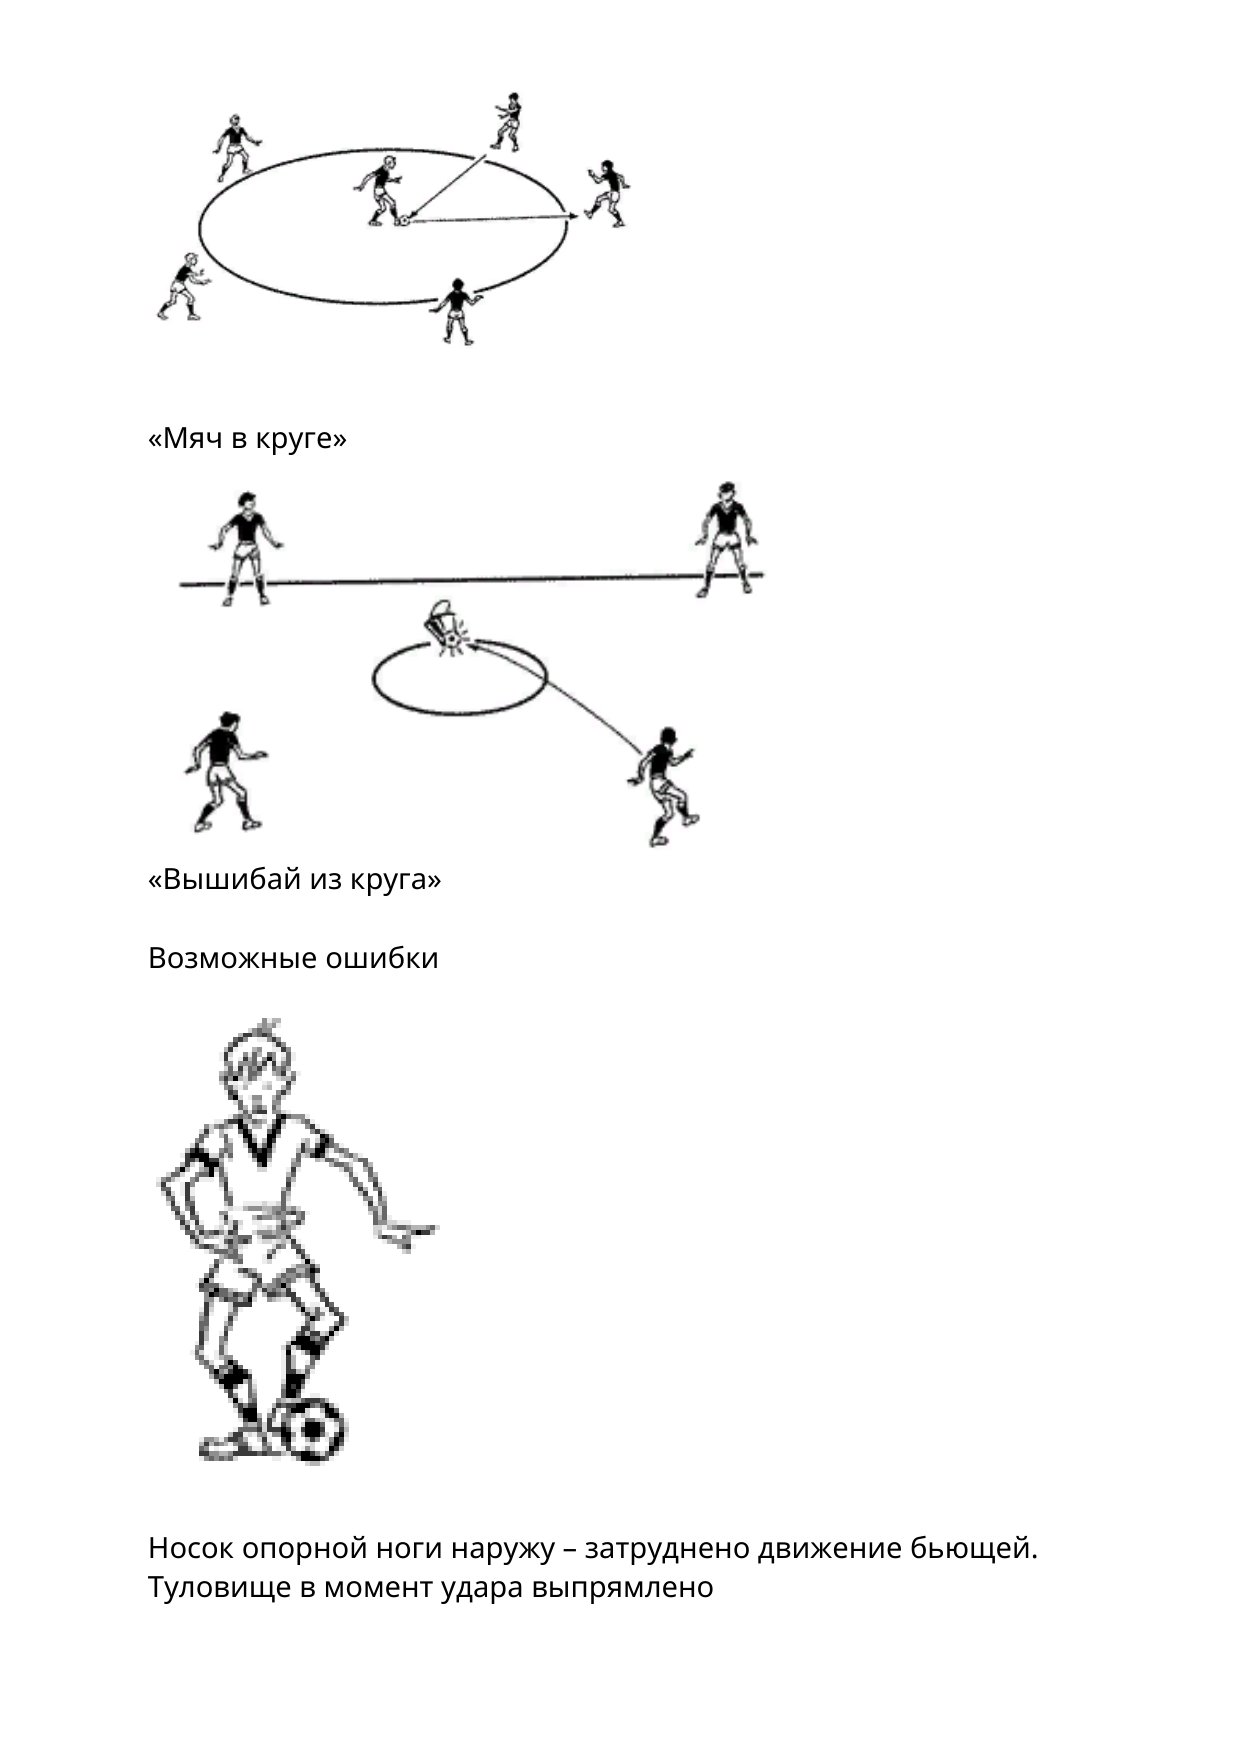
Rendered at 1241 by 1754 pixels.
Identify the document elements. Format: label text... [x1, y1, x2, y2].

text Туловище в момент удара выпрямлено [148, 1567, 1181, 1606]
picture [147, 456, 781, 859]
picture [147, 1010, 455, 1495]
picture [147, 80, 639, 352]
text Возможные ошибки [148, 938, 1181, 977]
text «Вышибай из круга» [148, 858, 1181, 898]
text «Мяч в круге» [148, 417, 1181, 457]
text Носок опорной ноги наружу – затруднено движение бьющей. [148, 1527, 1181, 1567]
